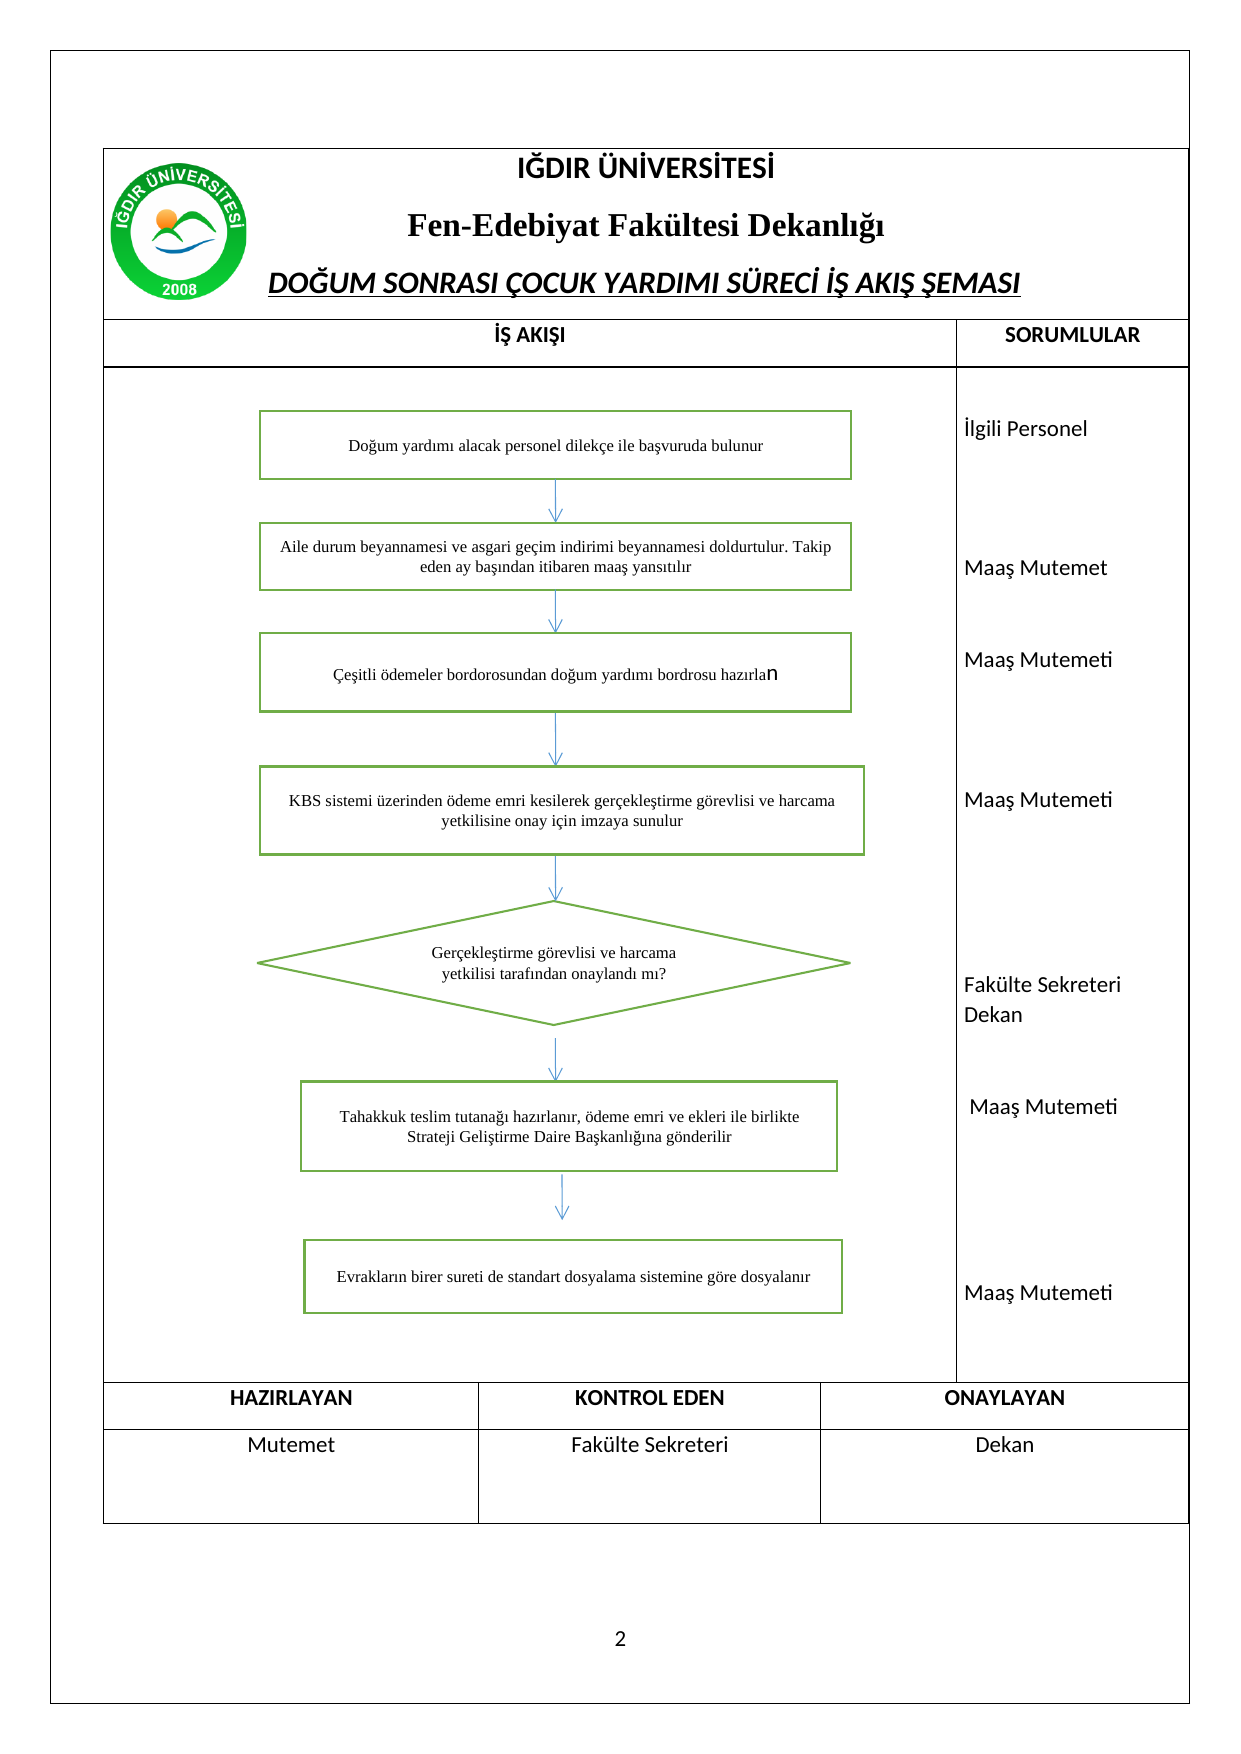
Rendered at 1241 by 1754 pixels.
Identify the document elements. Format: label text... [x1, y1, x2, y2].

picture [110, 163, 247, 300]
table_cell SORUMLULAR [957, 320, 1188, 366]
table_cell Dekan [821, 1430, 1188, 1523]
table_cell HAZIRLAYAN [104, 1383, 478, 1429]
table_cell Fakülte Sekreteri [479, 1430, 820, 1523]
table_cell KONTROL EDEN [479, 1383, 820, 1429]
table_cell ONAYLAYAN [821, 1383, 1188, 1429]
table_cell İlgili Personel Maaş Mutemet Maaş Mutemeti Maaş Mutemeti Fakülte Sekreteri Dekan Maaş Mutemeti Maaş Mutemeti [957, 368, 1188, 1382]
table_cell Mutemet [104, 1430, 478, 1523]
table_header IĞDIR ÜNİVERSİTESİ Fen-Edebiyat Fakültesi Dekanlığı DOĞUM SONRASI ÇOCUK YARDIMI SÜRECİ İŞ AKIŞ ŞEMASI [104, 149, 1188, 319]
table_cell İŞ AKIŞI [104, 320, 956, 366]
table_cell [104, 368, 956, 1382]
